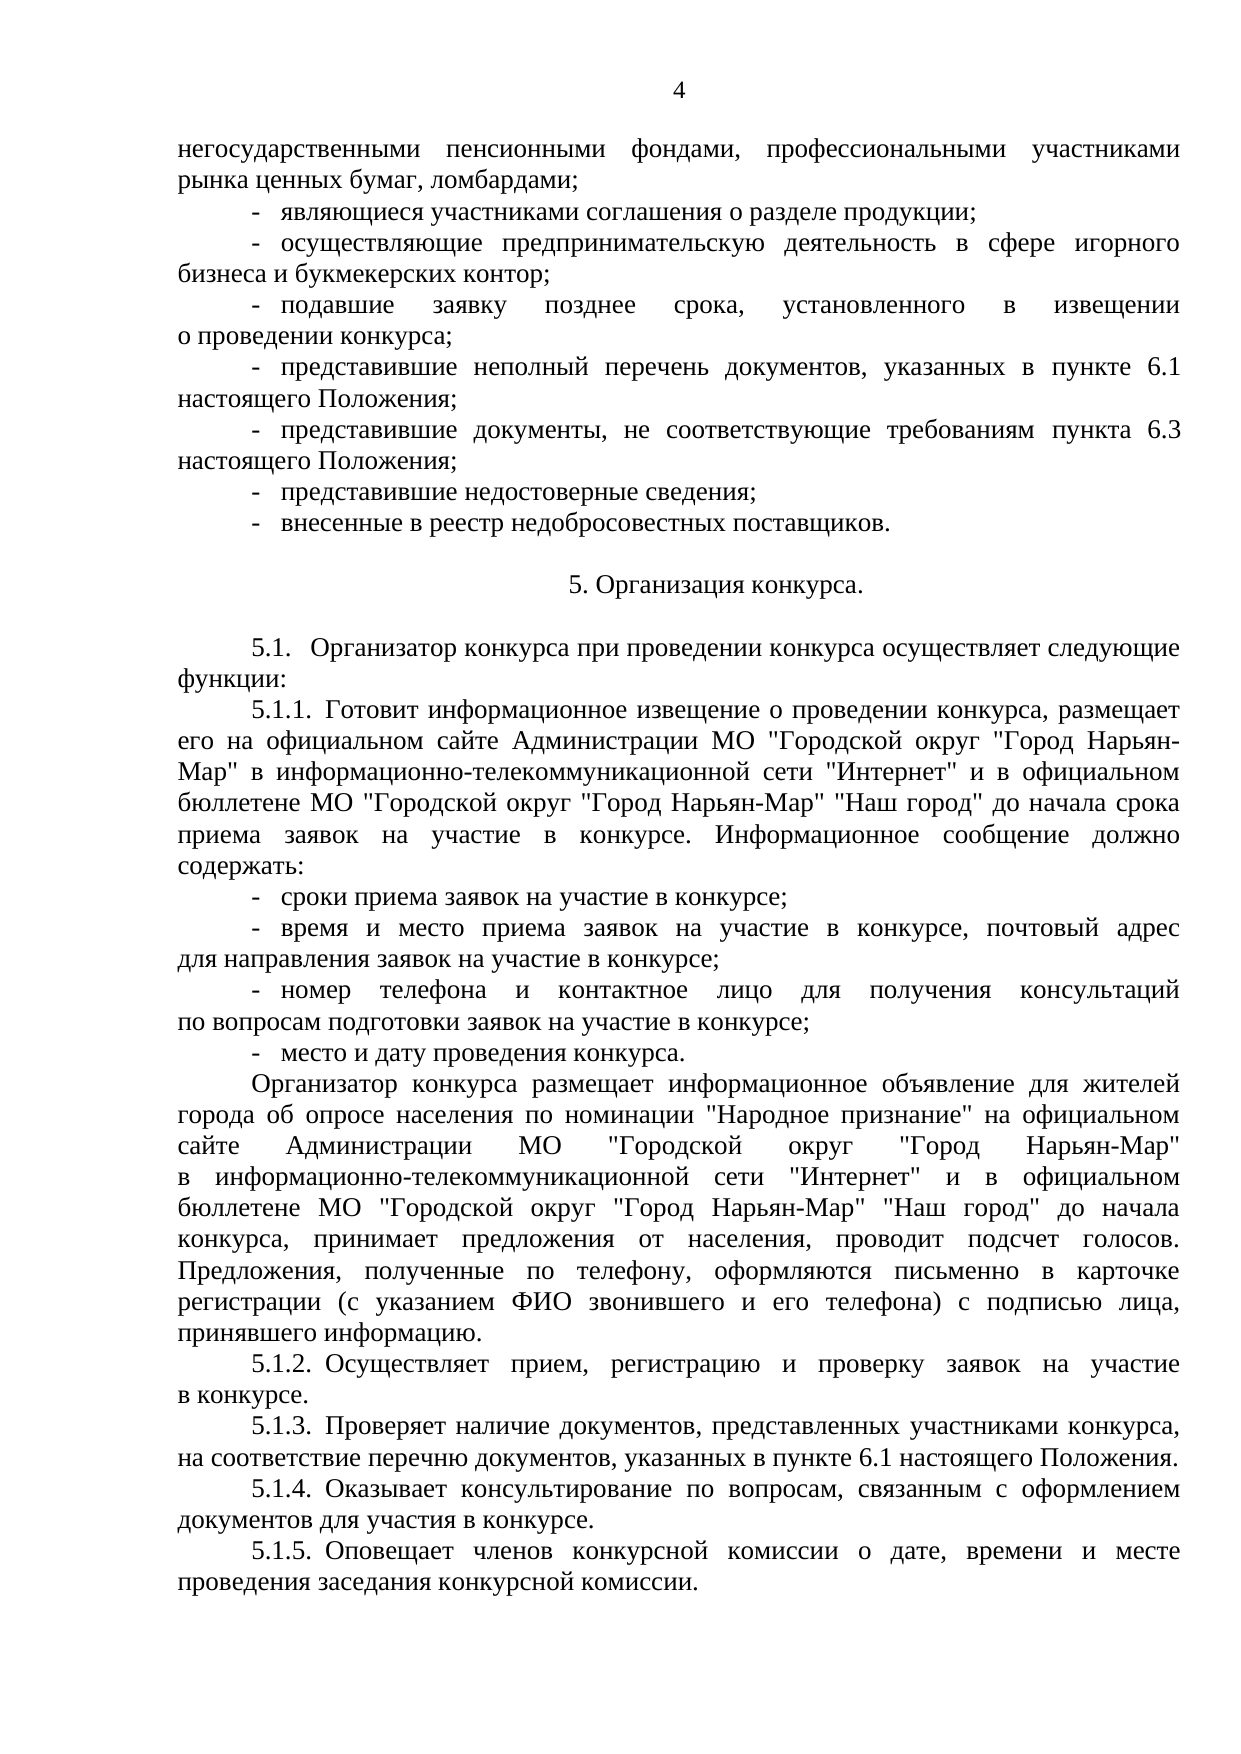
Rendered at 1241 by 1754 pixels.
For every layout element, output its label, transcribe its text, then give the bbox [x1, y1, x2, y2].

text - время и место приема заявок на участие в конкурсе, почтовый адрес для направления заявок на участие в конкурсе; [177, 911, 1181, 973]
text - представившие неполный перечень документов, указанных в пункте 6.1 настоящего Положения; [177, 351, 1181, 413]
text - представившие недостоверные сведения; [177, 475, 1181, 506]
text - осуществляющие предпринимательскую деятельность в сфере игорного бизнеса и букмекерских контор; [177, 226, 1181, 288]
text 5.1.1. Готовит информационное извещение о проведении конкурса, размещает его на официальном сайте Администрации МО "Городской округ "Город Нарьян-Мар" в информационно-телекоммуникационной сети "Интернет" и в официальном бюллетене МО "Городской округ "Город Нарьян-Мар" "Наш город" до начала срока приема заявок на участие в конкурсе. Информационное сообщение должно содержать: [177, 693, 1181, 880]
text 5.1.2. Осуществляет прием, регистрацию и проверку заявок на участие в конкурсе. [177, 1347, 1181, 1409]
text 5.1.3. Проверяет наличие документов, представленных участниками конкурса, на соответствие перечню документов, указанных в пункте 6.1 настоящего Положения. [177, 1409, 1181, 1472]
text - являющиеся участниками соглашения о разделе продукции; [177, 195, 1181, 226]
text - номер телефона и контактное лицо для получения консультаций по вопросам подготовки заявок на участие в конкурсе; [177, 973, 1181, 1036]
text - представившие документы, не соответствующие требованиям пункта 6.3 настоящего Положения; [177, 413, 1181, 475]
text - внесенные в реестр недобросовестных поставщиков. [177, 506, 1181, 537]
text - подавшие заявку позднее срока, установленного в извещении о проведении конкурса; [177, 288, 1181, 351]
text 5. Организация конкурса. [177, 568, 1181, 600]
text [177, 132, 1181, 195]
text - сроки приема заявок на участие в конкурсе; [177, 880, 1181, 911]
text - место и дату проведения конкурса. [177, 1036, 1181, 1067]
text Организатор конкурса размещает информационное объявление для жителей города об опросе населения по номинации "Народное признание" на официальном сайте Администрации МО "Городской округ "Город Нарьян-Мар" в информационно-телекоммуникационной сети "Интернет" и в официальном бюллетене МО "Городской округ "Город Нарьян-Мар" "Наш город" до начала конкурса, принимает предложения от населения, проводит подсчет голосов. Предложения, полученные по телефону, оформляются письменно в карточке регистрации (с указанием ФИО звонившего и его телефона) с подписью лица, принявшего информацию. [177, 1067, 1181, 1347]
text 5.1.5. Оповещает членов конкурсной комиссии о дате, времени и месте проведения заседания конкурсной комиссии. [177, 1534, 1181, 1596]
text 5.1. Организатор конкурса при проведении конкурса осуществляет следующие функции: [177, 631, 1181, 693]
text 5.1.4. Оказывает консультирование по вопросам, связанным с оформлением документов для участия в конкурсе. [177, 1472, 1181, 1534]
